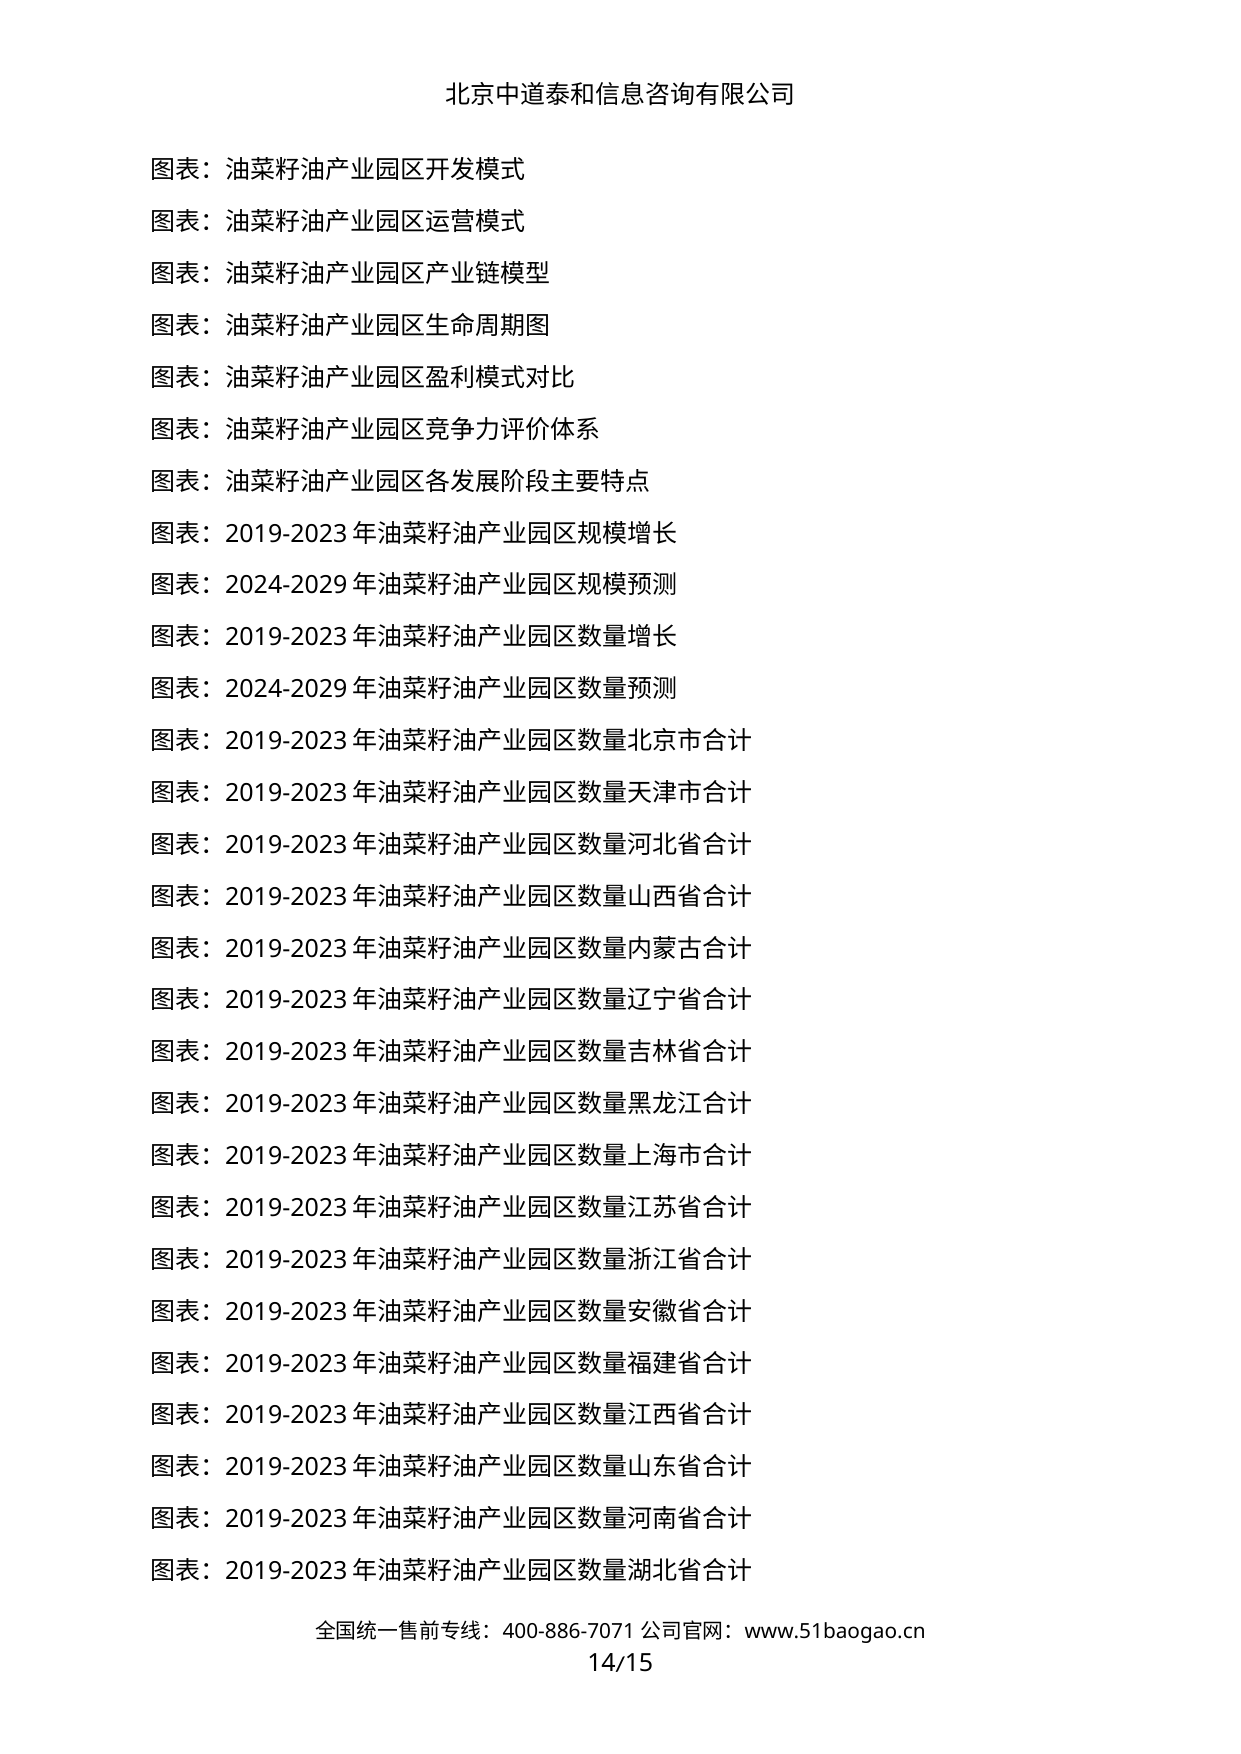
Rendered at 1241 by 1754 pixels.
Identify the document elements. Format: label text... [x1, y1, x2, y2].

text 图表：油菜籽油产业园区各发展阶段主要特点 [150, 461, 1090, 497]
text 图表：2019-2023年油菜籽油产业园区数量湖北省合计 [150, 1551, 1090, 1587]
text 图表：油菜籽油产业园区运营模式 [150, 202, 1090, 238]
text 图表：油菜籽油产业园区产业链模型 [150, 254, 1090, 290]
text 图表：2019-2023年油菜籽油产业园区数量增长 [150, 617, 1090, 653]
text 图表：2019-2023年油菜籽油产业园区数量浙江省合计 [150, 1239, 1090, 1276]
text 图表：2024-2029年油菜籽油产业园区规模预测 [150, 565, 1090, 601]
text 图表：油菜籽油产业园区开发模式 [150, 150, 1090, 186]
text 图表：2019-2023年油菜籽油产业园区数量安徽省合计 [150, 1291, 1090, 1327]
text 图表：油菜籽油产业园区盈利模式对比 [150, 357, 1090, 394]
text 图表：2019-2023年油菜籽油产业园区数量内蒙古合计 [150, 928, 1090, 964]
text 图表：2019-2023年油菜籽油产业园区数量福建省合计 [150, 1343, 1090, 1379]
text 图表：2019-2023年油菜籽油产业园区规模增长 [150, 513, 1090, 549]
text 图表：2019-2023年油菜籽油产业园区数量吉林省合计 [150, 1032, 1090, 1068]
text 图表：2019-2023年油菜籽油产业园区数量河南省合计 [150, 1499, 1090, 1535]
text 图表：2019-2023年油菜籽油产业园区数量上海市合计 [150, 1136, 1090, 1172]
text 图表：2019-2023年油菜籽油产业园区数量山东省合计 [150, 1447, 1090, 1483]
text 图表：油菜籽油产业园区竞争力评价体系 [150, 409, 1090, 446]
text 图表：油菜籽油产业园区生命周期图 [150, 306, 1090, 342]
text 图表：2019-2023年油菜籽油产业园区数量江苏省合计 [150, 1187, 1090, 1224]
text 图表：2019-2023年油菜籽油产业园区数量天津市合计 [150, 772, 1090, 809]
text 图表：2019-2023年油菜籽油产业园区数量河北省合计 [150, 824, 1090, 861]
text 图表：2019-2023年油菜籽油产业园区数量黑龙江合计 [150, 1084, 1090, 1120]
text 图表：2024-2029年油菜籽油产业园区数量预测 [150, 669, 1090, 705]
text 图表：2019-2023年油菜籽油产业园区数量山西省合计 [150, 876, 1090, 912]
text 图表：2019-2023年油菜籽油产业园区数量辽宁省合计 [150, 980, 1090, 1016]
text 图表：2019-2023年油菜籽油产业园区数量江西省合计 [150, 1395, 1090, 1431]
text 图表：2019-2023年油菜籽油产业园区数量北京市合计 [150, 721, 1090, 757]
